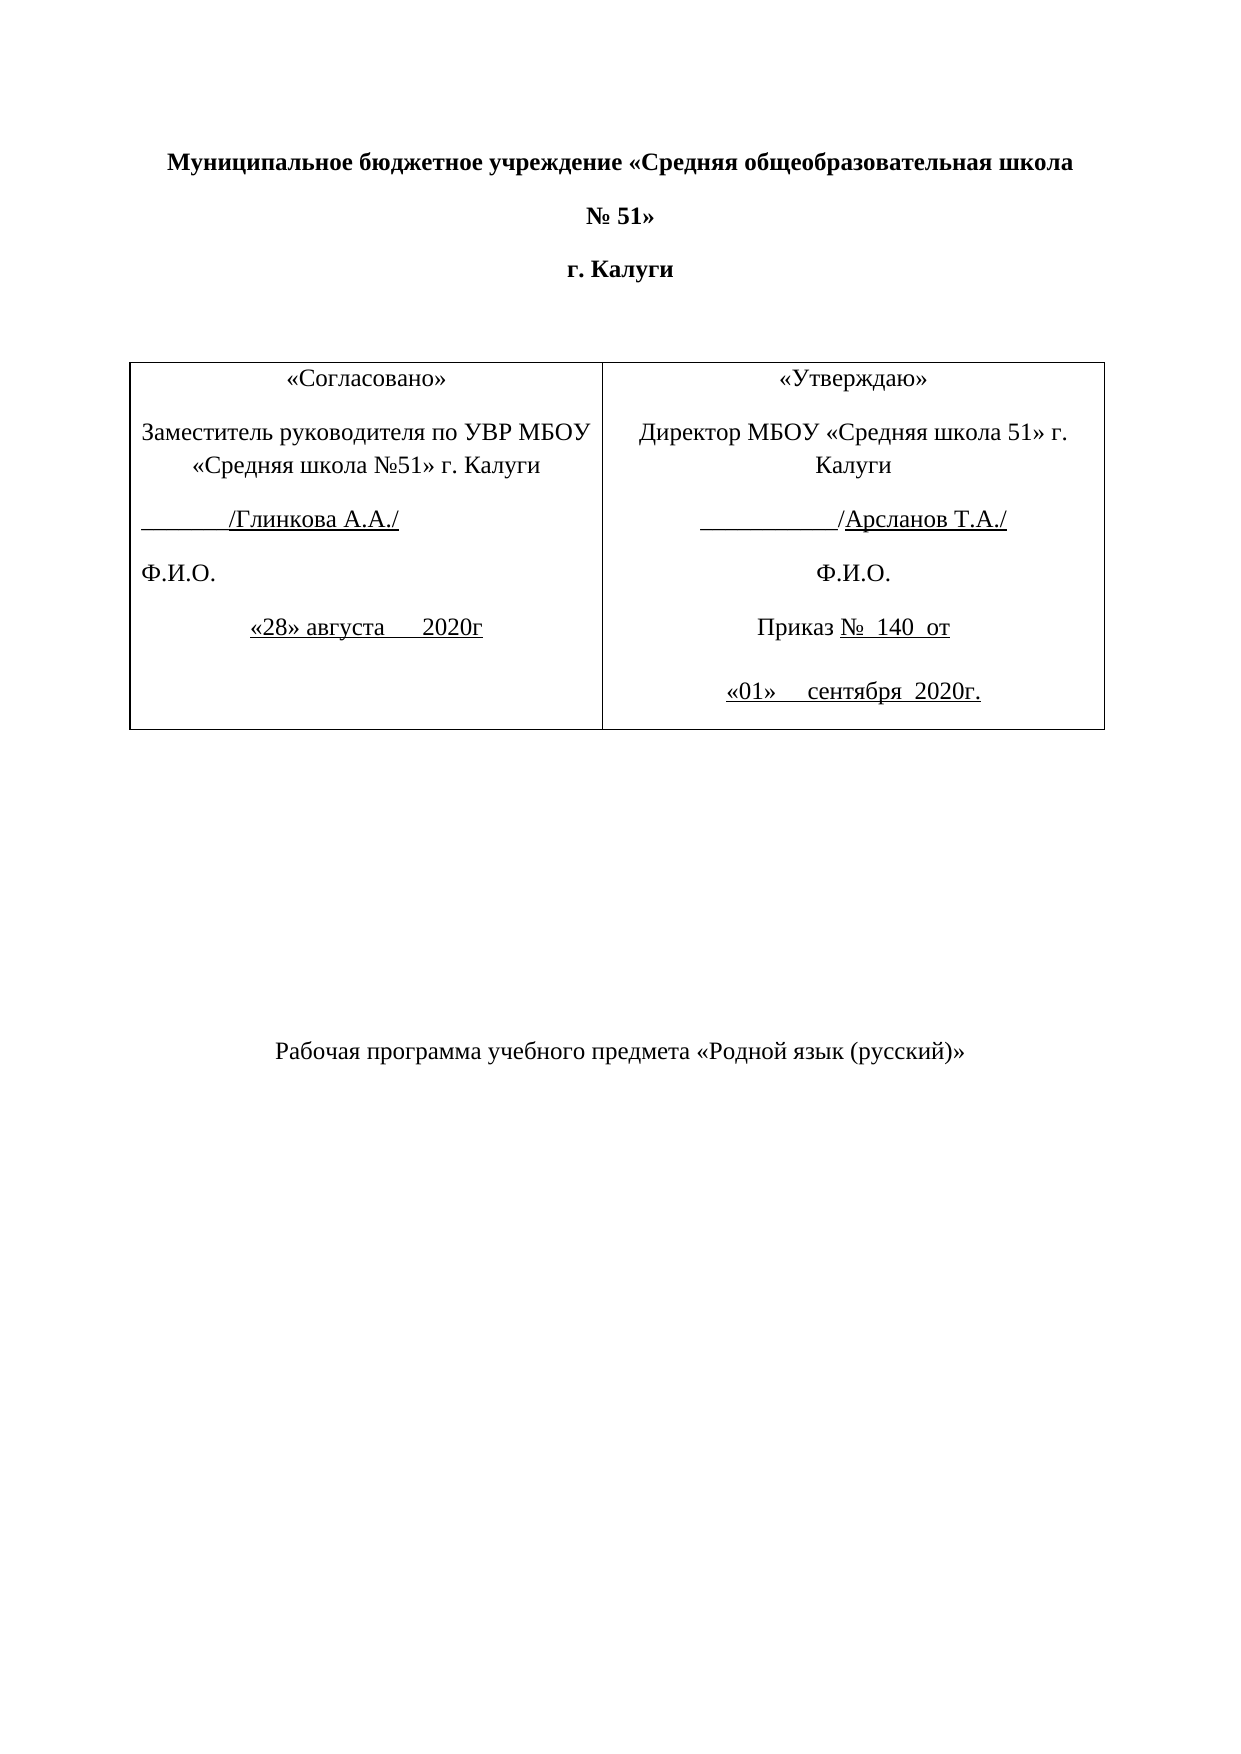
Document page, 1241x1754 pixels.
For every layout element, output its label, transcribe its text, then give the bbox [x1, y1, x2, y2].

text № 51» [118, 201, 1122, 229]
text г. Калуги [118, 254, 1122, 283]
text Рабочая программа учебного предмета «Родной язык (русский)» [118, 1036, 1122, 1065]
text Муниципальное бюджетное учреждение «Средняя общеобразовательная школа [118, 147, 1122, 176]
table_header «Согласовано» Заместитель руководителя по УВР МБОУ «Средняя школа №51» г. Калуги _______/Глинкова А.А./ Ф.И.О. «28» августа 2020г [131, 363, 602, 729]
table_header «Утверждаю» Директор МБОУ «Средняя школа 51» г. Калуги ___________/Арсланов Т.А./ Ф.И.О. Приказ № 140 от «01» сентября 2020г. [603, 363, 1104, 729]
